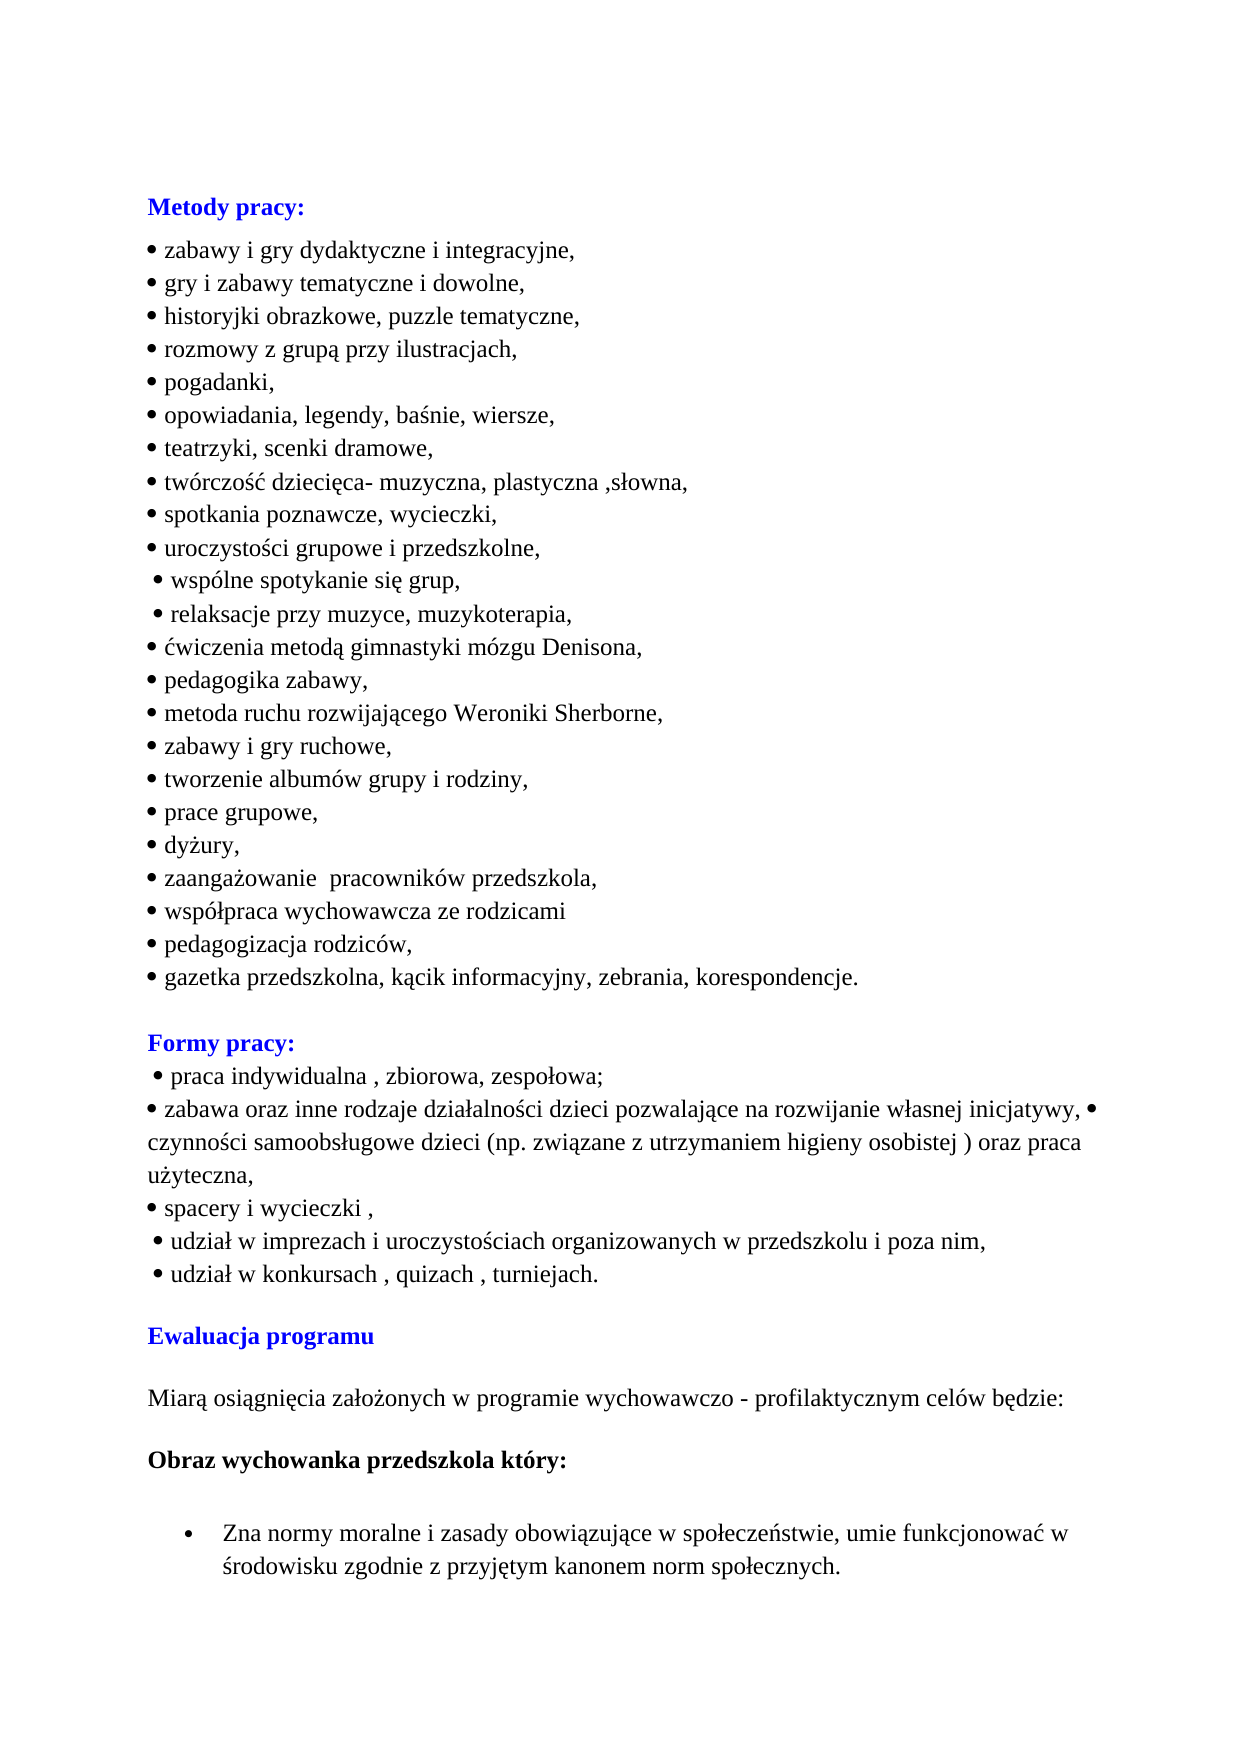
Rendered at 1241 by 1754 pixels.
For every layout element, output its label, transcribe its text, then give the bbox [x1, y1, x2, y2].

text prace grupowe, [147, 797, 1099, 826]
text zaangażowanie pracowników przedszkola, [147, 863, 1099, 892]
text zabawy i gry dydaktyczne i integracyjne, [147, 235, 1099, 264]
text współpraca wychowawcza ze rodzicami [147, 896, 1099, 924]
text zabawy i gry ruchowe, [147, 731, 1099, 759]
text udział w imprezach i uroczystościach organizowanych w przedszkolu i poza nim, [147, 1226, 1099, 1255]
text twórczość dziecięca- muzyczna, plastyczna ,słowna, [147, 467, 1099, 495]
text udział w konkursach , quizach , turniejach. [147, 1259, 1099, 1288]
text Formy pracy: [147, 1028, 1099, 1057]
text pedagogika zabawy, [147, 665, 1099, 693]
text metoda ruchu rozwijającego Weroniki Sherborne, [147, 698, 1099, 726]
text spacery i wycieczki , [147, 1193, 1099, 1222]
text dyżury, [147, 830, 1099, 858]
text Miarą osiągnięcia założonych w programie wychowawczo - profilaktycznym celów będzie: [147, 1383, 1099, 1412]
text zabawa oraz inne rodzaje działalności dzieci pozwalające na rozwijanie własnej inicjatywy, czynności samoobsługowe dzieci (np. związane z utrzymaniem higieny osobistej ) oraz praca użyteczna, [147, 1094, 1099, 1189]
text rozmowy z grupą przy ilustracjach, [147, 334, 1099, 363]
text uroczystości grupowe i przedszkolne, [147, 533, 1099, 561]
text wspólne spotykanie się grup, [147, 566, 1099, 594]
list Zna normy moralne i zasady obowiązujące w społeczeństwie, umie funkcjonować w środowisku zgodnie z przyjętym kanonem norm społecznych. [185, 1518, 1099, 1580]
text teatrzyki, scenki dramowe, [147, 433, 1099, 462]
text ćwiczenia metodą gimnastyki mózgu Denisona, [147, 632, 1099, 660]
text gry i zabawy tematyczne i dowolne, [147, 268, 1099, 297]
text praca indywidualna , zbiorowa, zespołowa; [147, 1061, 1099, 1090]
text pogadanki, [147, 367, 1099, 396]
text opowiadania, legendy, baśnie, wiersze, [147, 401, 1099, 429]
text Metody pracy: [147, 192, 1099, 221]
text spotkania poznawcze, wycieczki, [147, 499, 1099, 528]
text gazetka przedszkolna, kącik informacyjny, zebrania, korespondencje. [147, 962, 1099, 991]
text Obraz wychowanka przedszkola który: [147, 1446, 1099, 1474]
text tworzenie albumów grupy i rodziny, [147, 764, 1099, 792]
text relaksacje przy muzyce, muzykoterapia, [147, 599, 1099, 627]
text Ewaluacja programu [147, 1321, 1099, 1350]
text historyjki obrazkowe, puzzle tematyczne, [147, 301, 1099, 330]
text pedagogizacja rodziców, [147, 929, 1099, 958]
